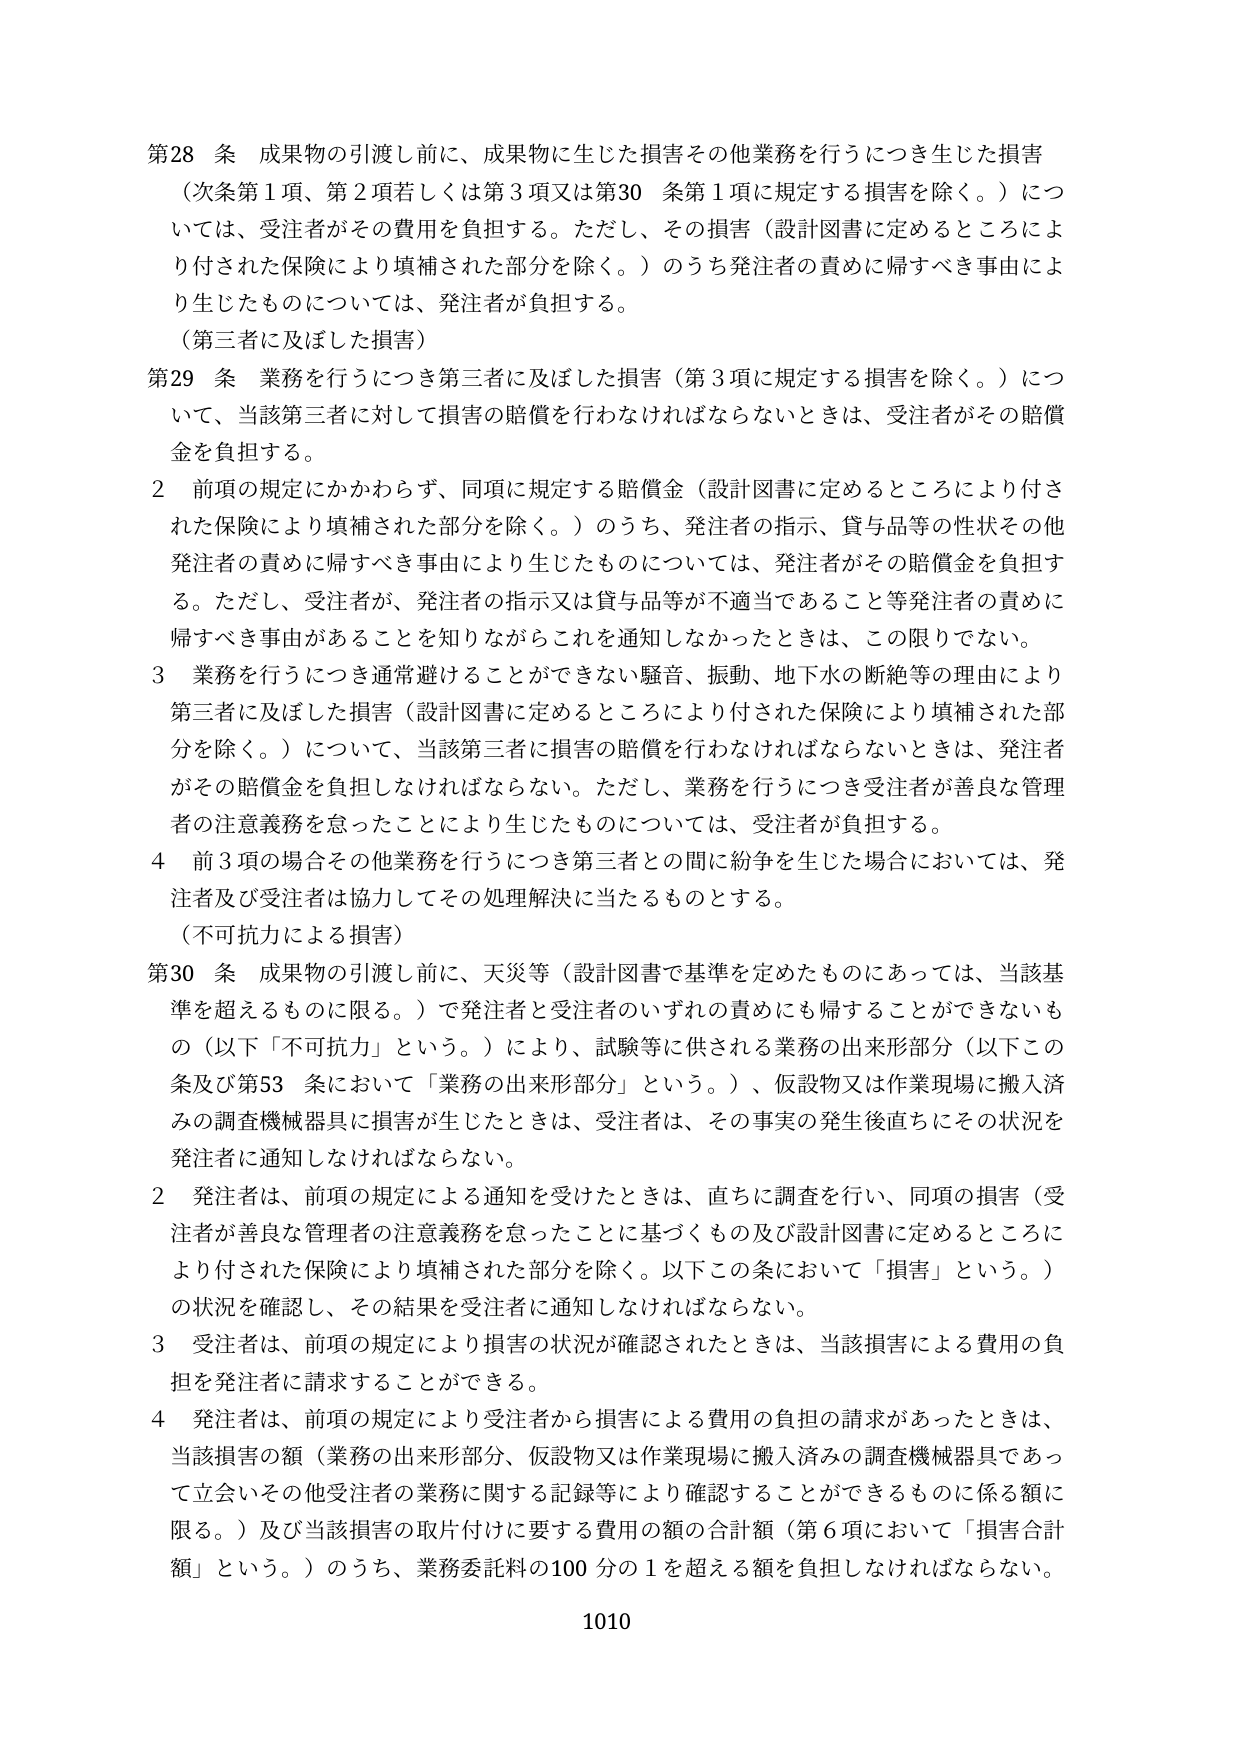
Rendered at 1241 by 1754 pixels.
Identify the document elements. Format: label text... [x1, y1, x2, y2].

text ３ 業務を行うにつき通常避けることができない騒音、振動、地下水の断絶等の理由により第三者に及ぼした損害（設計図書に定めるところにより付された保険により填補された部分を除く。）について、当該第三者に損害の賠償を行わなければならないときは、発注者がその賠償金を負担しなければならない。ただし、業務を行うにつき受注者が善良な管理者の注意義務を怠ったことにより生じたものについては、受注者が負担する。 [147, 655, 1066, 841]
text ３ 受注者は、前項の規定により損害の状況が確認されたときは、当該損害による費用の負担を発注者に請求することができる。 [147, 1325, 1066, 1399]
text ２ 前項の規定にかかわらず、同項に規定する賠償金（設計図書に定めるところにより付された保険により填補された部分を除く。）のうち、発注者の指示、貸与品等の性状その他発注者の責めに帰すべき事由により生じたものについては、発注者がその賠償金を負担する。ただし、受注者が、発注者の指示又は貸与品等が不適当であること等発注者の責めに帰すべき事由があることを知りながらこれを通知しなかったときは、この限りでない。 [147, 469, 1066, 655]
text （不可抗力による損害） [147, 916, 1066, 953]
text 第28条 成果物の引渡し前に、成果物に生じた損害その他業務を行うにつき生じた損害（次条第１項、第２項若しくは第３項又は第30条第１項に規定する損害を除く。）については、受注者がその費用を負担する。ただし、その損害（設計図書に定めるところにより付された保険により填補された部分を除く。）のうち発注者の責めに帰すべき事由により生じたものについては、発注者が負担する。 [147, 135, 1066, 321]
text 第30条 成果物の引渡し前に、天災等（設計図書で基準を定めたものにあっては、当該基準を超えるものに限る。）で発注者と受注者のいずれの責めにも帰することができないもの（以下「不可抗力」という。）により、試験等に供される業務の出来形部分（以下この条及び第53条において「業務の出来形部分」という。）、仮設物又は作業現場に搬入済みの調査機械器具に損害が生じたときは、受注者は、その事実の発生後直ちにその状況を発注者に通知しなければならない。 [147, 953, 1066, 1176]
text 第29条 業務を行うにつき第三者に及ぼした損害（第３項に規定する損害を除く。）について、当該第三者に対して損害の賠償を行わなければならないときは、受注者がその賠償金を負担する。 [147, 358, 1066, 469]
text （第三者に及ぼした損害） [147, 321, 1066, 358]
text ２ 発注者は、前項の規定による通知を受けたときは、直ちに調査を行い、同項の損害（受注者が善良な管理者の注意義務を怠ったことに基づくもの及び設計図書に定めるところにより付された保険により填補された部分を除く。以下この条において「損害」という。）の状況を確認し、その結果を受注者に通知しなければならない。 [147, 1176, 1066, 1325]
text ４ 発注者は、前項の規定により受注者から損害による費用の負担の請求があったときは、当該損害の額（業務の出来形部分、仮設物又は作業現場に搬入済みの調査機械器具であって立会いその他受注者の業務に関する記録等により確認することができるものに係る額に限る。）及び当該損害の取片付けに要する費用の額の合計額（第６項において「損害合計額」という。）のうち、業務委託料の100分の１を超える額を負担しなければならない。 [147, 1399, 1066, 1585]
text ４ 前３項の場合その他業務を行うにつき第三者との間に紛争を生じた場合においては、発注者及び受注者は協力してその処理解決に当たるものとする。 [147, 841, 1066, 916]
